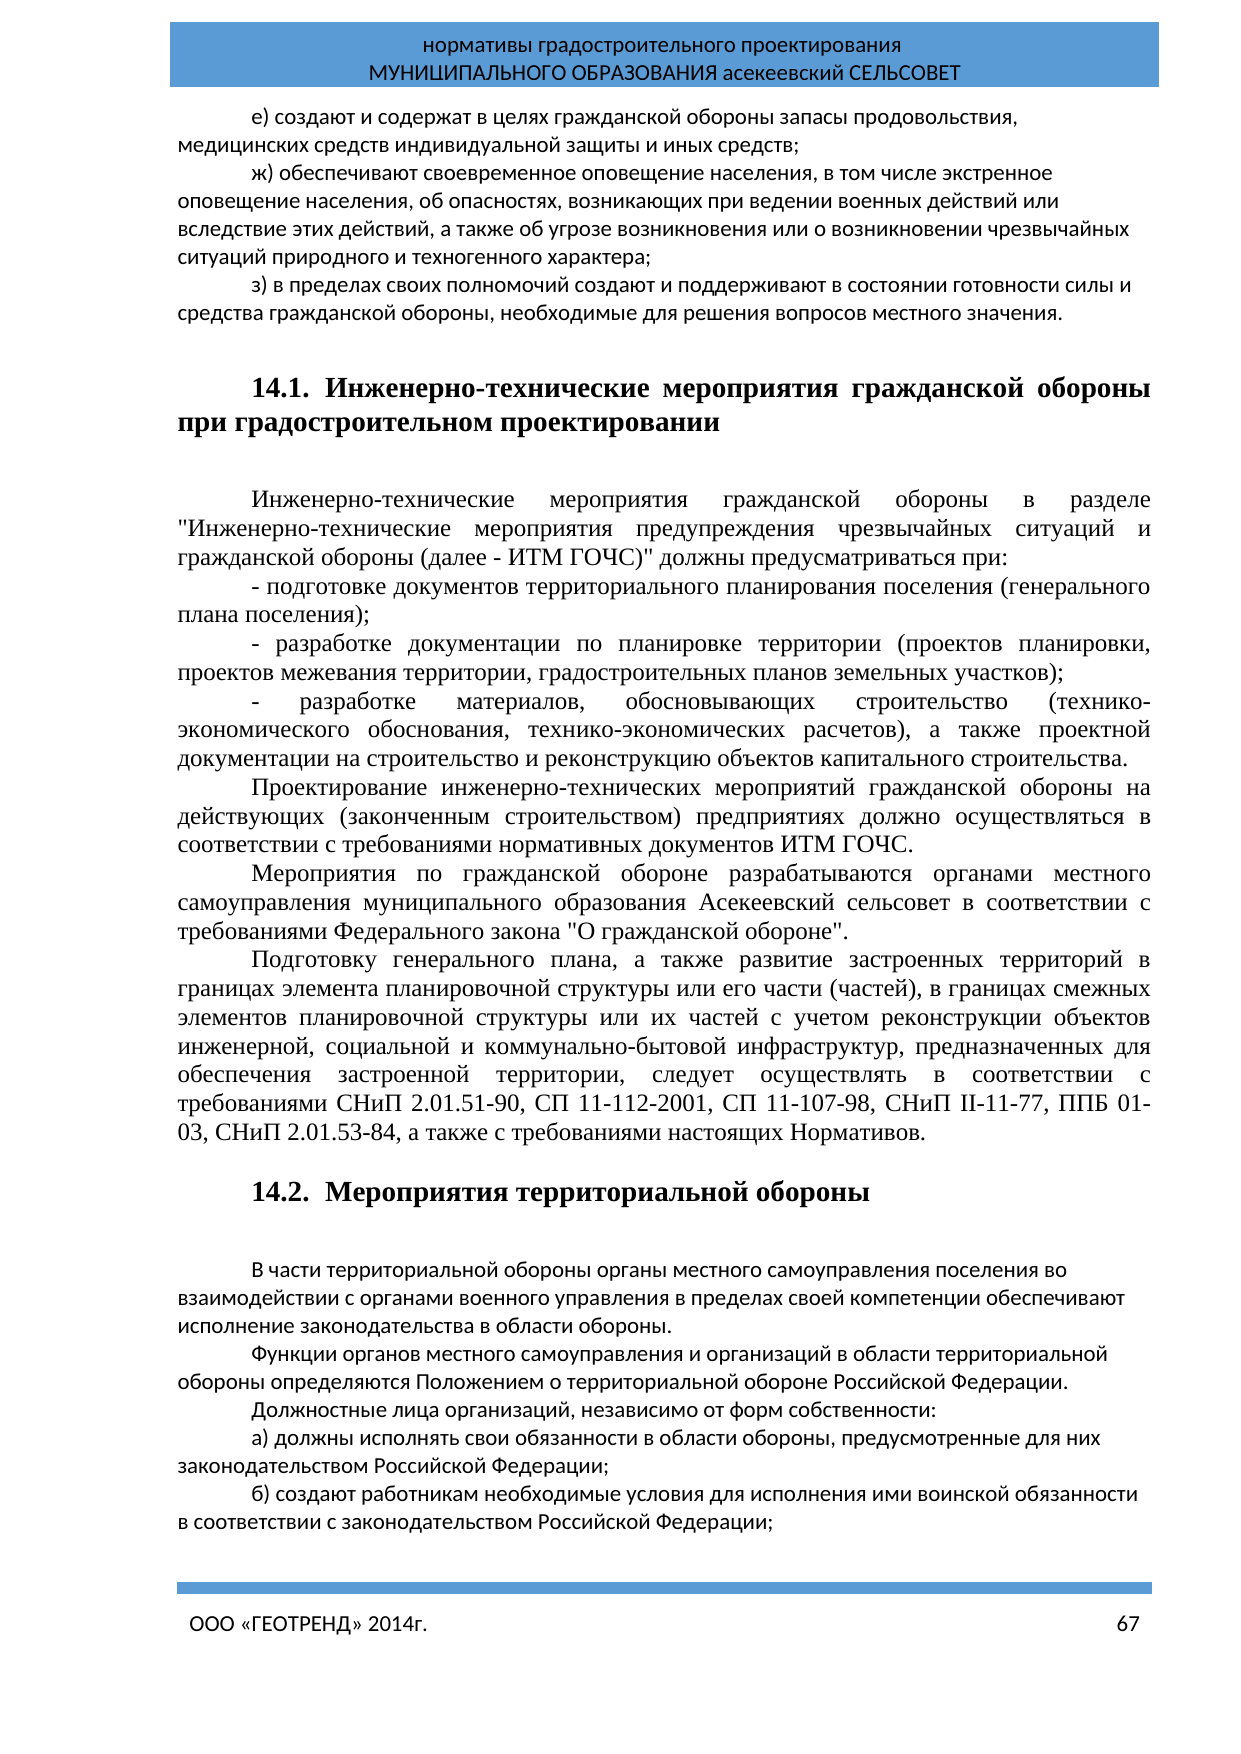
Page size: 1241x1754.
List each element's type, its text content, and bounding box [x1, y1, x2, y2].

text Мероприятия по гражданской обороне разрабатываются органами местного самоуправления муниципального образования Асекеевский сельсовет в соответствии с требованиями Федерального закона "О гражданской обороне". [177, 858, 1152, 944]
text ж) обеспечивают своевременное оповещение населения, в том числе экстренное оповещение населения, об опасностях, возникающих при ведении военных действий или вследствие этих действий, а также об угрозе возникновения или о возникновении чрезвычайных ситуаций природного и техногенного характера; [177, 158, 1152, 270]
text а) должны исполнять свои обязанности в области обороны, предусмотренные для них законодательством Российской Федерации; [177, 1423, 1152, 1479]
text - разработке документации по планировке территории (проектов планировки, проектов межевания территории, градостроительных планов земельных участков); [177, 628, 1152, 686]
text Должностные лица организаций, независимо от форм собственности: [177, 1395, 1152, 1423]
text Проектирование инженерно-технических мероприятий гражданской обороны на действующих (законченным строительством) предприятиях должно осуществляться в соответствии с требованиями нормативных документов ИТМ ГОЧС. [177, 772, 1152, 858]
subtitle Инженерно-технические мероприятия гражданской обороны при градостроительном проектировании [177, 371, 1152, 438]
text е) создают и содержат в целях гражданской обороны запасы продовольствия, медицинских средств индивидуальной защиты и иных средств; [177, 102, 1152, 158]
text В части территориальной обороны органы местного самоуправления поселения во взаимодействии с органами военного управления в пределах своей компетенции обеспечивают исполнение законодательства в области обороны. [177, 1255, 1152, 1339]
text Подготовку генерального плана, а также развитие застроенных территорий в границах элемента планировочной структуры или его части (частей), в границах смежных элементов планировочной структуры или их частей с учетом реконструкции объектов инженерной, социальной и коммунально-бытовой инфраструктур, предназначенных для обеспечения застроенной территории, следует осуществлять в соответствии с требованиями СНиП 2.01.51-90, СП 11-112-2001, СП 11-107-98, СНиП II-11-77, ППБ 01-03, СНиП 2.01.53-84, а также с требованиями настоящих Нормативов. [177, 944, 1152, 1146]
subtitle Мероприятия территориальной обороны [177, 1174, 1152, 1208]
text - разработке материалов, обосновывающих строительство (технико-экономического обоснования, технико-экономических расчетов), а также проектной документации на строительство и реконструкцию объектов капитального строительства. [177, 686, 1152, 772]
text - подготовке документов территориального планирования поселения (генерального плана поселения); [177, 571, 1152, 628]
text Функции органов местного самоуправления и организаций в области территориальной обороны определяются Положением о территориальной обороне Российской Федерации. [177, 1339, 1152, 1395]
text б) создают работникам необходимые условия для исполнения ими воинской обязанности в соответствии с законодательством Российской Федерации; [177, 1479, 1152, 1535]
text з) в пределах своих полномочий создают и поддерживают в состоянии готовности силы и средства гражданской обороны, необходимые для решения вопросов местного значения. [177, 270, 1152, 326]
text Инженерно-технические мероприятия гражданской обороны в разделе "Инженерно-технические мероприятия предупреждения чрезвычайных ситуаций и гражданской обороны (далее - ИТМ ГОЧС)" должны предусматриваться при: [177, 484, 1152, 571]
